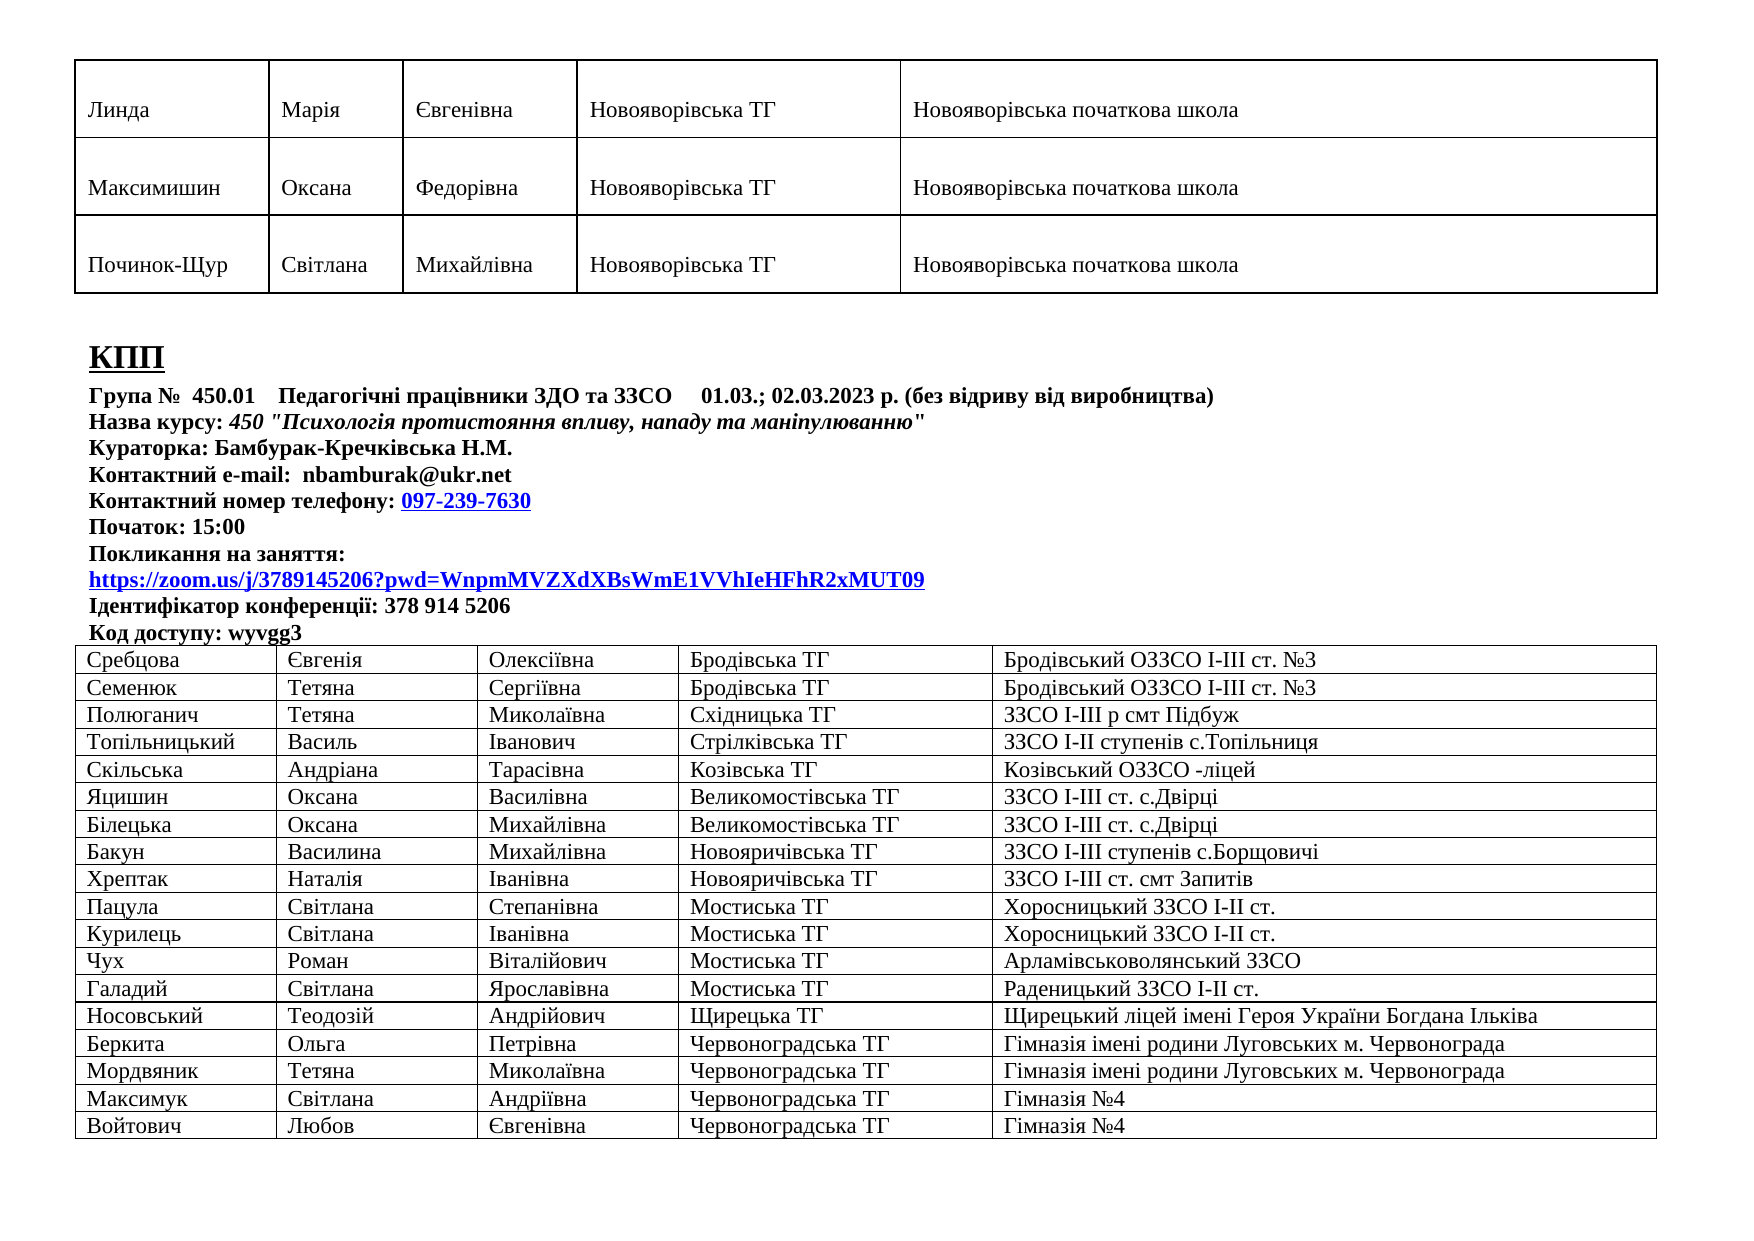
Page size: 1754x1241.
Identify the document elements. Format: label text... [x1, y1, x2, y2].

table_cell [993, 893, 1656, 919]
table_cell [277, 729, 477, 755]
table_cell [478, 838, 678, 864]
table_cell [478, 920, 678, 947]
text Контактний номер телефону: 097-239-7630 [89, 487, 1665, 513]
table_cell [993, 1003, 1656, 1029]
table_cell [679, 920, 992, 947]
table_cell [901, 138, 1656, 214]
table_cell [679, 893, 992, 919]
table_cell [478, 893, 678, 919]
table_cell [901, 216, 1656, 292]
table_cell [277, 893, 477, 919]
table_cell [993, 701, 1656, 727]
text Код доступу: wyvgg3 [89, 619, 1665, 645]
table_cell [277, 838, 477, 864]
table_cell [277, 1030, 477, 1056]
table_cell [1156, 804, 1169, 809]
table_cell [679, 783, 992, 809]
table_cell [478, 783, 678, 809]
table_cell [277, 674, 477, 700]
text Початок: 15:00 [89, 513, 1665, 540]
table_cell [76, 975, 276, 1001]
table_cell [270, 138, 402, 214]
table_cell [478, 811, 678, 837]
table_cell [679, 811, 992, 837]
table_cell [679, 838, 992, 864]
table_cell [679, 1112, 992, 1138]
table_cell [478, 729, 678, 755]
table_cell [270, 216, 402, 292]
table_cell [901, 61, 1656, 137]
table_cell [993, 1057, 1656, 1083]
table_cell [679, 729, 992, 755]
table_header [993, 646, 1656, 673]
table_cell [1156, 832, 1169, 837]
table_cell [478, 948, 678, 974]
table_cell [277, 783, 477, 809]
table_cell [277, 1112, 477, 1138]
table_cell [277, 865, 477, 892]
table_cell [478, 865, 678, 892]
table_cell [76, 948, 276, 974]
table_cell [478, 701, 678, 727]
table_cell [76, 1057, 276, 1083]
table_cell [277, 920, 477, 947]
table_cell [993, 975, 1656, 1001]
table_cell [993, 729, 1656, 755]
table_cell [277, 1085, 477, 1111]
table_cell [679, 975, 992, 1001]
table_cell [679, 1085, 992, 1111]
text Кураторка: Бамбурак-Кречківська Н.М. [89, 434, 1665, 461]
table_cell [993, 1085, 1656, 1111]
text https://zoom.us/j/3789145206?pwd=WnpmMVZXdXBsWmE1VVhIeHFhR2xMUT09 [89, 566, 1665, 592]
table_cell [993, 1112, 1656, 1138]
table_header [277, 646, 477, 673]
text Покликання на заняття: [89, 540, 1665, 566]
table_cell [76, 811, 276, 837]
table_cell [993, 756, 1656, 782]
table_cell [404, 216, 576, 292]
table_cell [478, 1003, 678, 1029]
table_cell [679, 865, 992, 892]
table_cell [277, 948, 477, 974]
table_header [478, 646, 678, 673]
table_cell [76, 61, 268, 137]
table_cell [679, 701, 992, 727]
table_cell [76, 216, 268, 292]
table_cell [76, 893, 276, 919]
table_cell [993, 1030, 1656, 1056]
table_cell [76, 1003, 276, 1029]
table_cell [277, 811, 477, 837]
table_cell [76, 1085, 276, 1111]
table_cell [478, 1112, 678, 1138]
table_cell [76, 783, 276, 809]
text КПП [89, 338, 1665, 376]
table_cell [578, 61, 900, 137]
text Група № 450.01 Педагогічні працівники ЗДО та ЗЗСО 01.03.; 02.03.2023 р. (без відриву від виробництва) [89, 382, 1665, 408]
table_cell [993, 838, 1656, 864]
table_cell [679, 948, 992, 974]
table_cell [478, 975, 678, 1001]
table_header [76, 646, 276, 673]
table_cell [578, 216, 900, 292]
text Ідентифікатор конференції: 378 914 5206 [89, 592, 1665, 619]
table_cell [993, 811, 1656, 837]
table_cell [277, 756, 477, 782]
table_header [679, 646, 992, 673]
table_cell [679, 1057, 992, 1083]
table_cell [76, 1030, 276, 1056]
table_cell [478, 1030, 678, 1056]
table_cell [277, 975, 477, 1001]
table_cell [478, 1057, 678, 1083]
text Назва курсу: 450 "Психологія протистояння впливу, нападу та маніпулюванню" [89, 408, 1665, 434]
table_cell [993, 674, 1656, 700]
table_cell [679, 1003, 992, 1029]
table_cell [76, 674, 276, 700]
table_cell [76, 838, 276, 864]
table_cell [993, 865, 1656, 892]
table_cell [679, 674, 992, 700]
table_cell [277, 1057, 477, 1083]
text Контактний e-mail: nbamburak@ukr.net [89, 461, 1665, 487]
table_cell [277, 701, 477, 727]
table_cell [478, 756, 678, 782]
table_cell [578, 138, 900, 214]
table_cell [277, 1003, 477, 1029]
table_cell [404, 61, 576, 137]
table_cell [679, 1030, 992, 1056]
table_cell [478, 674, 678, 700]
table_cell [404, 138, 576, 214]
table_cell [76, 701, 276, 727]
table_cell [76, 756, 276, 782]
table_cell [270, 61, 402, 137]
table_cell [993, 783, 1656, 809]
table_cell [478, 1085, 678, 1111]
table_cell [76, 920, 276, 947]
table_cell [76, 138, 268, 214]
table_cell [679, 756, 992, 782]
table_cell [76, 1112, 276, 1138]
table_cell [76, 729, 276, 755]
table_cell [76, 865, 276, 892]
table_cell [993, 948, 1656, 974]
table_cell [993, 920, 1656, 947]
